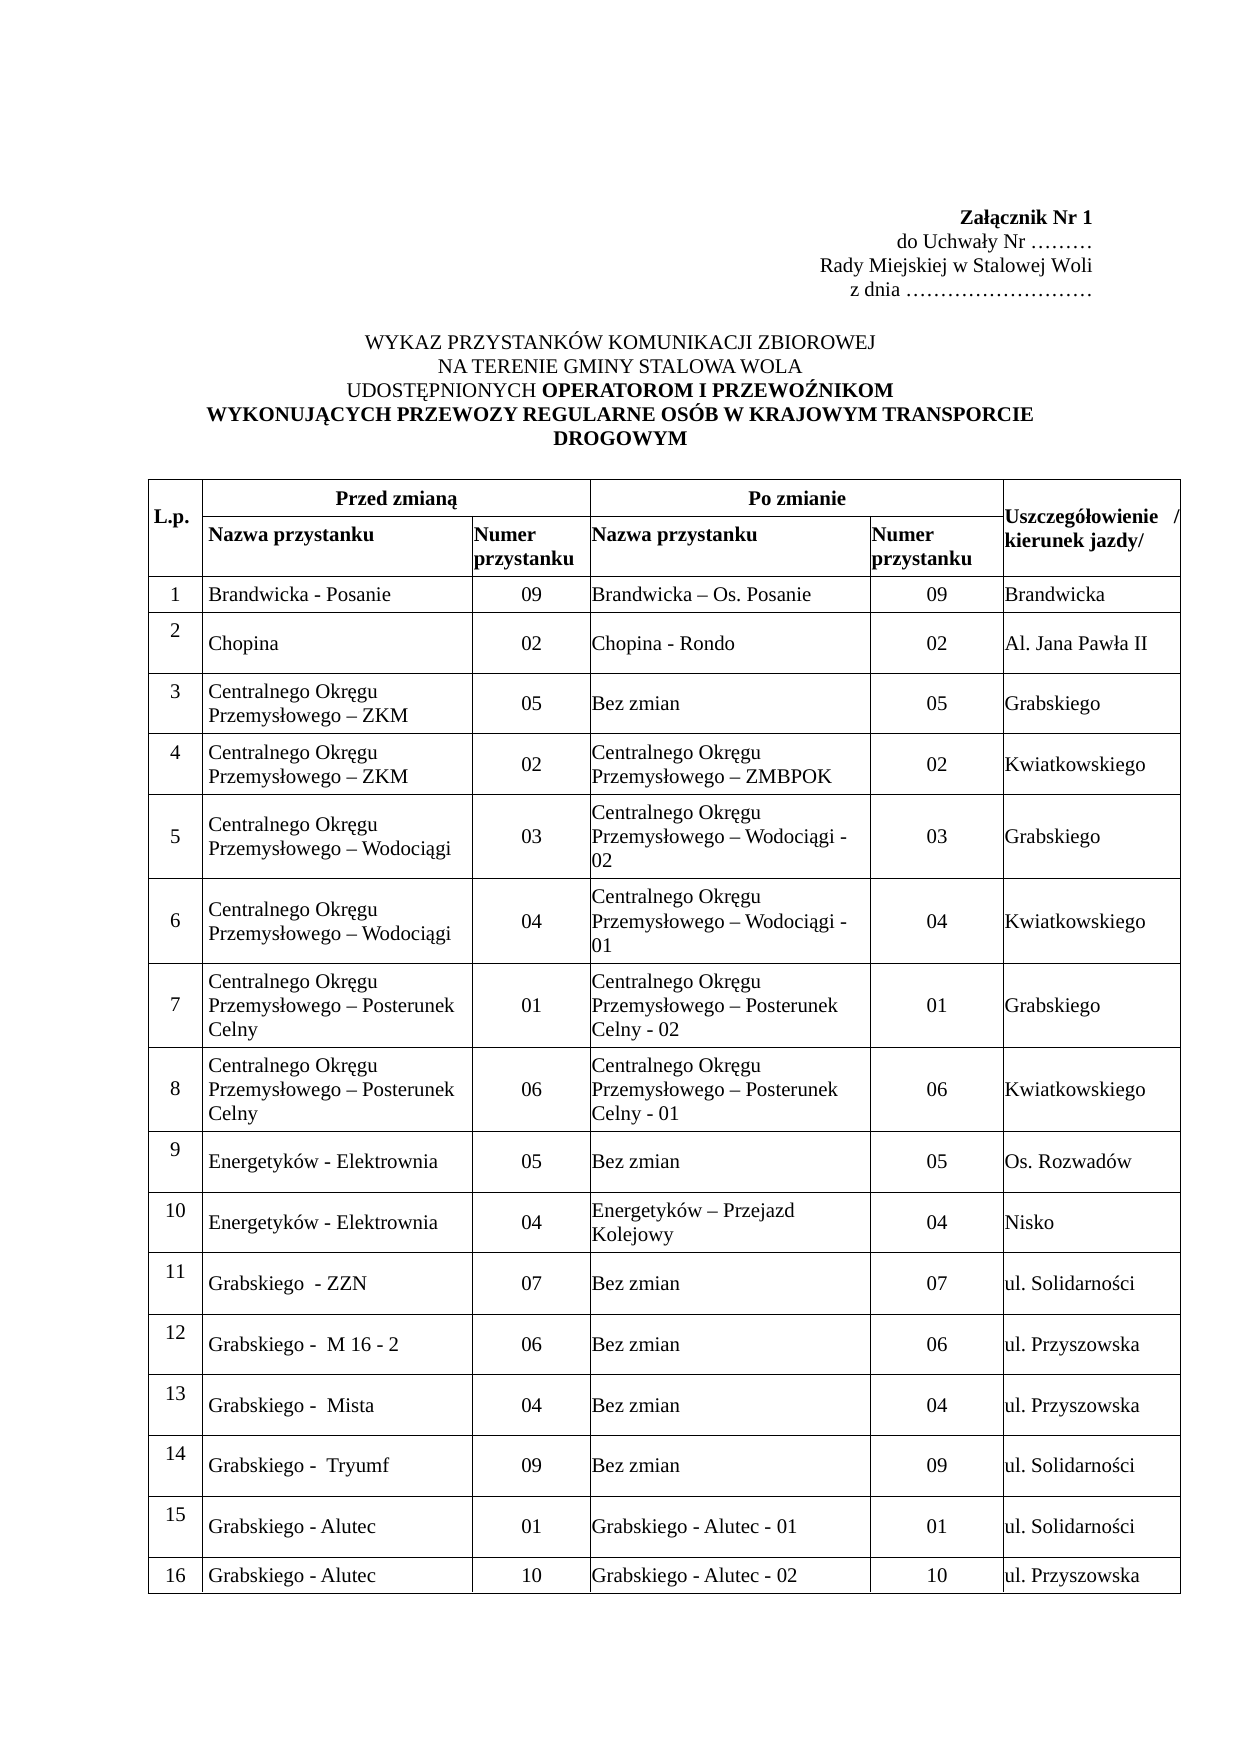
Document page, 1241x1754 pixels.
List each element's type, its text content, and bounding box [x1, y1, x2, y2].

table_cell Kwiatkowskiego [1004, 1048, 1180, 1131]
table_cell 1 [149, 577, 202, 612]
table_cell 09 [473, 577, 590, 612]
table_cell 01 [871, 1497, 1003, 1556]
table_cell Bez zmian [591, 1132, 870, 1191]
table_cell 02 [473, 734, 590, 794]
table_cell Brandwicka [1004, 577, 1180, 612]
text Rady Miejskiej w Stalowej Woli [148, 253, 1093, 277]
table_cell Grabskiego - Tryumf [203, 1436, 472, 1496]
table_cell 16 [149, 1558, 202, 1592]
table_header Uszczegółowienie /kierunek jazdy/ [1004, 480, 1180, 576]
text Załącznik Nr 1 [148, 205, 1093, 229]
table_cell 04 [473, 1375, 590, 1435]
table_cell 09 [871, 577, 1003, 612]
text WYKONUJĄCYCH PRZEWOZY REGULARNE OSÓB W KRAJOWYM TRANSPORCIE DROGOWYM [148, 402, 1093, 450]
table_cell Energetyków - Elektrownia [203, 1132, 472, 1191]
table_cell Grabskiego - M 16 - 2 [203, 1315, 472, 1374]
table_cell 04 [871, 1375, 1003, 1435]
table_cell 04 [473, 1193, 590, 1252]
table_cell 03 [871, 795, 1003, 878]
table_cell 09 [473, 1436, 590, 1496]
table_cell Nazwa przystanku [203, 517, 472, 576]
table_cell Centralnego Okręgu Przemysłowego – Posterunek Celny - 01 [591, 1048, 870, 1131]
table_cell ul. Solidarności [1004, 1436, 1180, 1496]
text UDOSTĘPNIONYCH OPERATOROM I PRZEWOŹNIKOM [148, 378, 1093, 402]
table_cell Grabskiego - Alutec [203, 1497, 472, 1556]
table_cell 10 [473, 1558, 590, 1592]
table_cell Brandwicka – Os. Posanie [591, 577, 870, 612]
table_cell 7 [149, 964, 202, 1047]
table_cell Nazwa przystanku [591, 517, 870, 576]
table_cell 02 [871, 613, 1003, 673]
table_cell ul. Solidarności [1004, 1497, 1180, 1556]
table_cell ul. Solidarności [1004, 1253, 1180, 1313]
table_cell 06 [473, 1315, 590, 1374]
table_cell Chopina [203, 613, 472, 673]
table_cell Centralnego Okręgu Przemysłowego – Wodociągi [203, 879, 472, 962]
table_cell 06 [473, 1048, 590, 1131]
table_cell 8 [149, 1048, 202, 1131]
table_cell 06 [871, 1048, 1003, 1131]
table_cell Grabskiego [1004, 964, 1180, 1047]
table_cell Grabskiego - Alutec - 01 [591, 1497, 870, 1556]
table_cell 04 [871, 879, 1003, 962]
table_cell 3 [149, 674, 202, 733]
table_cell Grabskiego - Mista [203, 1375, 472, 1435]
table_cell ul. Przyszowska [1004, 1558, 1180, 1592]
table_cell Chopina - Rondo [591, 613, 870, 673]
table_cell Grabskiego [1004, 674, 1180, 733]
text NA TERENIE GMINY STALOWA WOLA [148, 354, 1093, 378]
table_cell Centralnego Okręgu Przemysłowego – Wodociągi - 02 [591, 795, 870, 878]
table_cell 12 [149, 1315, 202, 1374]
table_cell Numer przystanku [871, 517, 1003, 576]
table_cell ul. Przyszowska [1004, 1375, 1180, 1435]
table_cell Grabskiego [1004, 795, 1180, 878]
table_cell 14 [149, 1436, 202, 1496]
table_cell 2 [149, 613, 202, 673]
table_cell Energetyków - Elektrownia [203, 1193, 472, 1252]
table_cell 13 [149, 1375, 202, 1435]
table_cell Centralnego Okręgu Przemysłowego – Wodociągi [203, 795, 472, 878]
table_cell Kwiatkowskiego [1004, 879, 1180, 962]
table_cell Numer przystanku [473, 517, 590, 576]
table_cell Bez zmian [591, 1315, 870, 1374]
table_cell Centralnego Okręgu Przemysłowego – Posterunek Celny - 02 [591, 964, 870, 1047]
table_cell 15 [149, 1497, 202, 1556]
table_cell 02 [473, 613, 590, 673]
table_cell Bez zmian [591, 674, 870, 733]
table_cell 6 [149, 879, 202, 962]
table_cell 10 [871, 1558, 1003, 1592]
table_header Przed zmianą [203, 480, 590, 516]
table_cell 09 [871, 1436, 1003, 1496]
table_cell 02 [871, 734, 1003, 794]
table_cell 9 [149, 1132, 202, 1191]
table_cell Centralnego Okręgu Przemysłowego – ZKM [203, 674, 472, 733]
table_cell Grabskiego - ZZN [203, 1253, 472, 1313]
table_cell 07 [871, 1253, 1003, 1313]
table_cell 05 [473, 674, 590, 733]
table_cell Grabskiego - Alutec [203, 1558, 472, 1592]
table_cell 06 [871, 1315, 1003, 1374]
text WYKAZ PRZYSTANKÓW KOMUNIKACJI ZBIOROWEJ [148, 330, 1093, 354]
table_cell 05 [871, 674, 1003, 733]
table_cell 04 [871, 1193, 1003, 1252]
text do Uchwały Nr ……… [148, 229, 1093, 253]
table_cell Centralnego Okręgu Przemysłowego – ZKM [203, 734, 472, 794]
table_cell 01 [473, 1497, 590, 1556]
table_cell Brandwicka - Posanie [203, 577, 472, 612]
table_cell Grabskiego - Alutec - 02 [591, 1558, 870, 1592]
table_cell 04 [473, 879, 590, 962]
table_cell 05 [871, 1132, 1003, 1191]
table_cell 10 [149, 1193, 202, 1252]
table_cell 4 [149, 734, 202, 794]
table_header Po zmianie [591, 480, 1003, 516]
table_cell 07 [473, 1253, 590, 1313]
table_cell Nisko [1004, 1193, 1180, 1252]
table_cell ul. Przyszowska [1004, 1315, 1180, 1374]
table_cell Al. Jana Pawła II [1004, 613, 1180, 673]
table_cell Bez zmian [591, 1436, 870, 1496]
table_cell Centralnego Okręgu Przemysłowego – Posterunek Celny [203, 1048, 472, 1131]
table_cell Os. Rozwadów [1004, 1132, 1180, 1191]
table_cell 01 [871, 964, 1003, 1047]
table_cell Bez zmian [591, 1375, 870, 1435]
table_cell Kwiatkowskiego [1004, 734, 1180, 794]
text z dnia ……………………… [148, 277, 1093, 301]
table_cell Centralnego Okręgu Przemysłowego – ZMBPOK [591, 734, 870, 794]
table_cell 03 [473, 795, 590, 878]
table_cell 01 [473, 964, 590, 1047]
table_header L.p. [149, 480, 202, 576]
table_cell Energetyków – Przejazd Kolejowy [591, 1193, 870, 1252]
table_cell 05 [473, 1132, 590, 1191]
table_cell 11 [149, 1253, 202, 1313]
table_cell Centralnego Okręgu Przemysłowego – Posterunek Celny [203, 964, 472, 1047]
table_cell 5 [149, 795, 202, 878]
table_cell Bez zmian [591, 1253, 870, 1313]
table_cell Centralnego Okręgu Przemysłowego – Wodociągi - 01 [591, 879, 870, 962]
